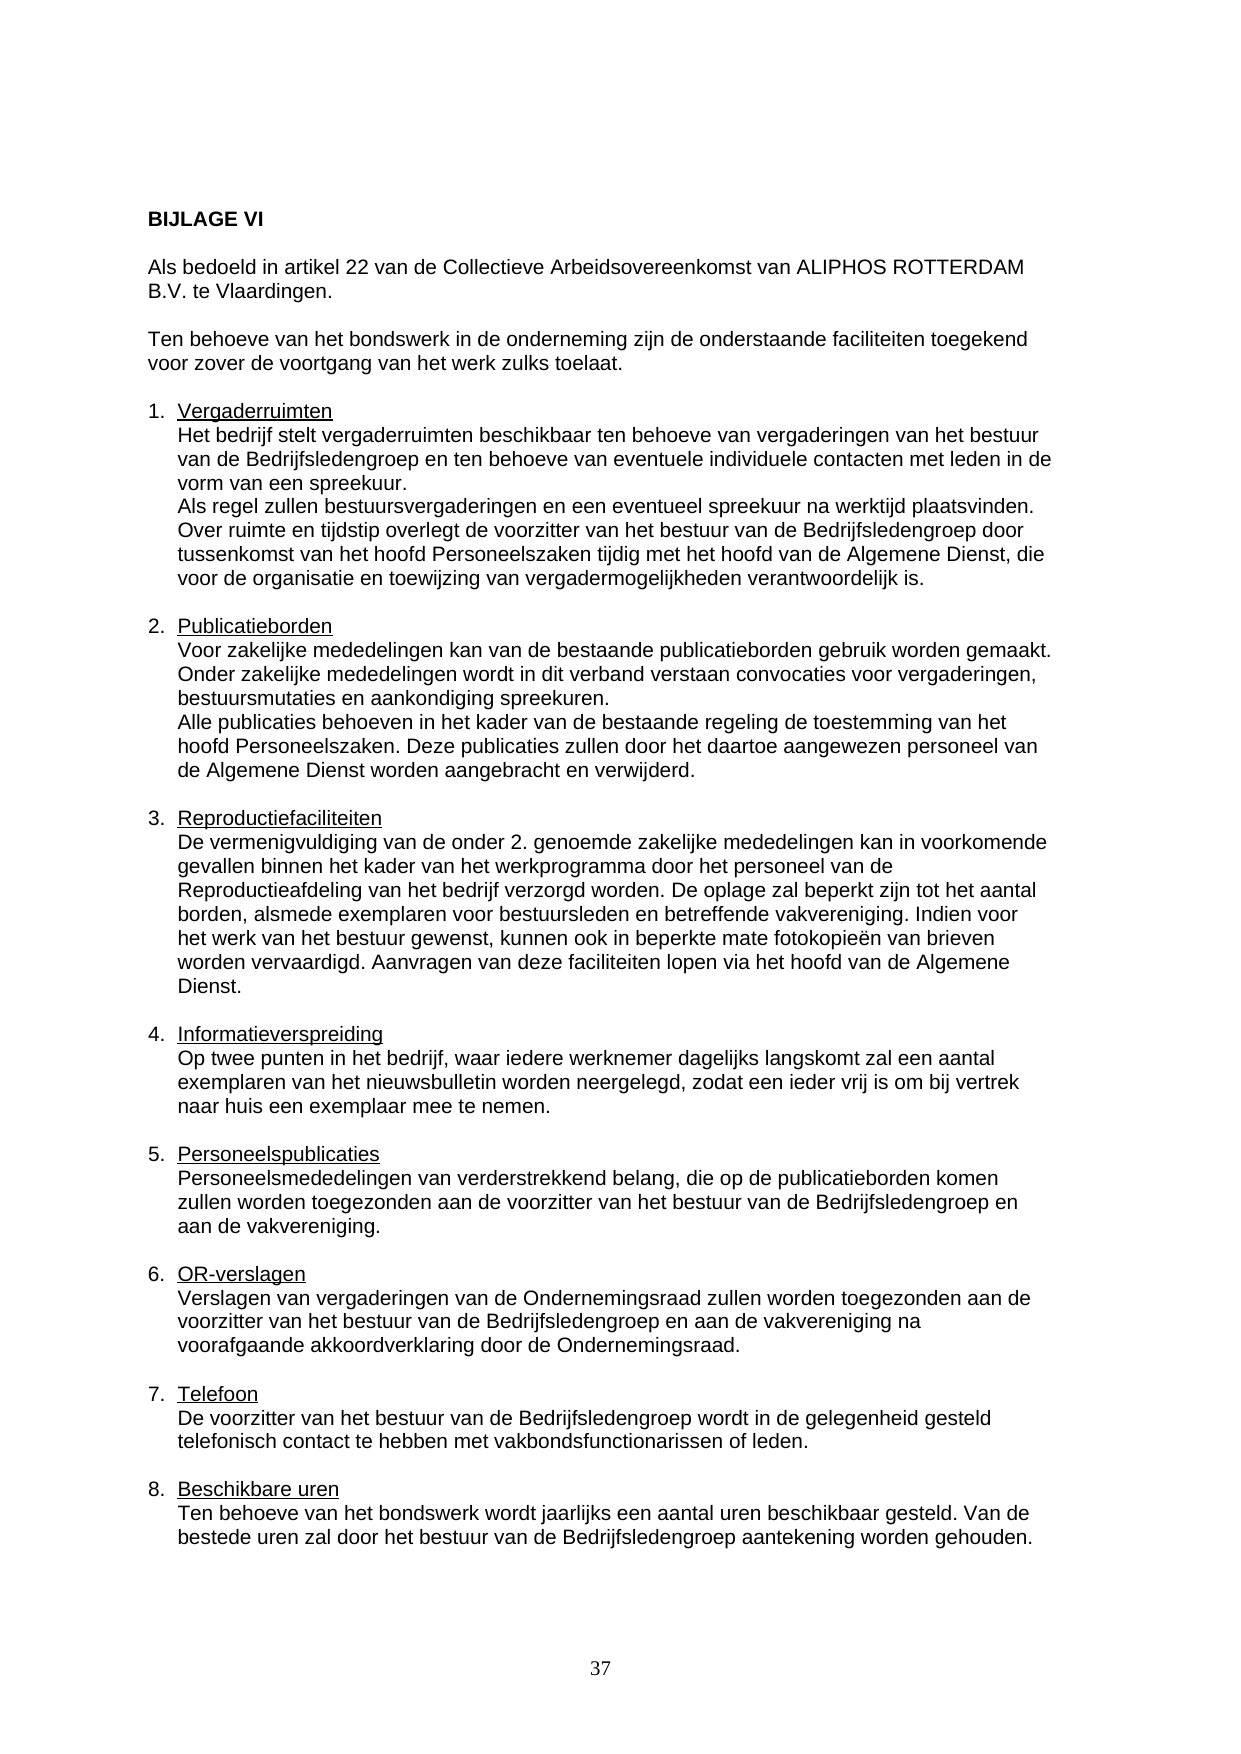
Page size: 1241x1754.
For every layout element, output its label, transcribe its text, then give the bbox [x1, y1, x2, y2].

list Telefoon [148, 1381, 1053, 1405]
list Beschikbare uren [148, 1477, 1053, 1501]
list Publicatieborden [148, 614, 1053, 638]
text Als regel zullen bestuursvergaderingen en een eventueel spreekuur na werktijd plaatsvinden. [177, 494, 1053, 518]
text Het bedrijf stelt vergaderruimten beschikbaar ten behoeve van vergaderingen van het bestuur van de Bedrijfsledengroep en ten behoeve van eventuele individuele contacten met leden in de vorm van een spreekuur. [177, 422, 1053, 494]
text Alle publicaties behoeven in het kader van de bestaande regeling de toestemming van het hoofd Personeelszaken. Deze publicaties zullen door het daartoe aangewezen personeel van de Algemene Dienst worden aangebracht en verwijderd. [177, 710, 1053, 806]
text Verslagen van vergaderingen van de Ondernemingsraad zullen worden toegezonden aan de voorzitter van het bestuur van de Bedrijfsledengroep en aan de vakvereniging na voorafgaande akkoordverklaring door de Ondernemingsraad. [177, 1285, 1053, 1381]
text BIJLAGE VI [148, 207, 1053, 231]
list Informatieverspreiding [148, 1022, 1053, 1046]
list Reproductiefaciliteiten [148, 806, 1053, 830]
text De voorzitter van het bestuur van de Bedrijfsledengroep wordt in de gelegenheid gesteld telefonisch contact te hebben met vakbondsfunctionarissen of leden. [177, 1405, 1053, 1477]
text Ten behoeve van het bondswerk wordt jaarlijks een aantal uren beschikbaar gesteld. Van de bestede uren zal door het bestuur van de Bedrijfsledengroep aantekening worden gehouden. [177, 1501, 1053, 1549]
text Als bedoeld in artikel 22 van de Collectieve Arbeidsovereenkomst van ALIPHOS ROTTERDAM B.V. te Vlaardingen. [148, 255, 1053, 303]
text De vermenigvuldiging van de onder 2. genoemde zakelijke mededelingen kan in voorkomende gevallen binnen het kader van het werkprogramma door het personeel van de Reproductieafdeling van het bedrijf verzorgd worden. De oplage zal beperkt zijn tot het aantal borden, alsmede exemplaren voor bestuursleden en betreffende vakvereniging. Indien voor het werk van het bestuur gewenst, kunnen ook in beperkte mate fotokopieën van brieven worden vervaardigd. Aanvragen van deze faciliteiten lopen via het hoofd van de Algemene Dienst. [177, 830, 1053, 1022]
text Ten behoeve van het bondswerk in de onderneming zijn de onderstaande faciliteiten toegekend voor zover de voortgang van het werk zulks toelaat. [148, 327, 1053, 374]
text Personeelsmededelingen van verderstrekkend belang, die op de publicatieborden komen zullen worden toegezonden aan de voorzitter van het bestuur van de Bedrijfsledengroep en aan de vakvereniging. [177, 1166, 1053, 1261]
list Vergaderruimten [148, 398, 1053, 422]
text Voor zakelijke mededelingen kan van de bestaande publicatieborden gebruik worden gemaakt. Onder zakelijke mededelingen wordt in dit verband verstaan convocaties voor vergaderingen, bestuursmutaties en aankondiging spreekuren. [177, 638, 1053, 710]
text Over ruimte en tijdstip overlegt de voorzitter van het bestuur van de Bedrijfsledengroep door tussenkomst van het hoofd Personeelszaken tijdig met het hoofd van de Algemene Dienst, die voor de organisatie en toewijzing van vergadermogelijkheden verantwoordelijk is. [177, 518, 1053, 614]
text Op twee punten in het bedrijf, waar iedere werknemer dagelijks langskomt zal een aantal exemplaren van het nieuwsbulletin worden neergelegd, zodat een ieder vrij is om bij vertrek naar huis een exemplaar mee te nemen. [177, 1046, 1053, 1142]
list OR-verslagen [148, 1261, 1053, 1285]
list Personeelspublicaties [148, 1142, 1053, 1166]
